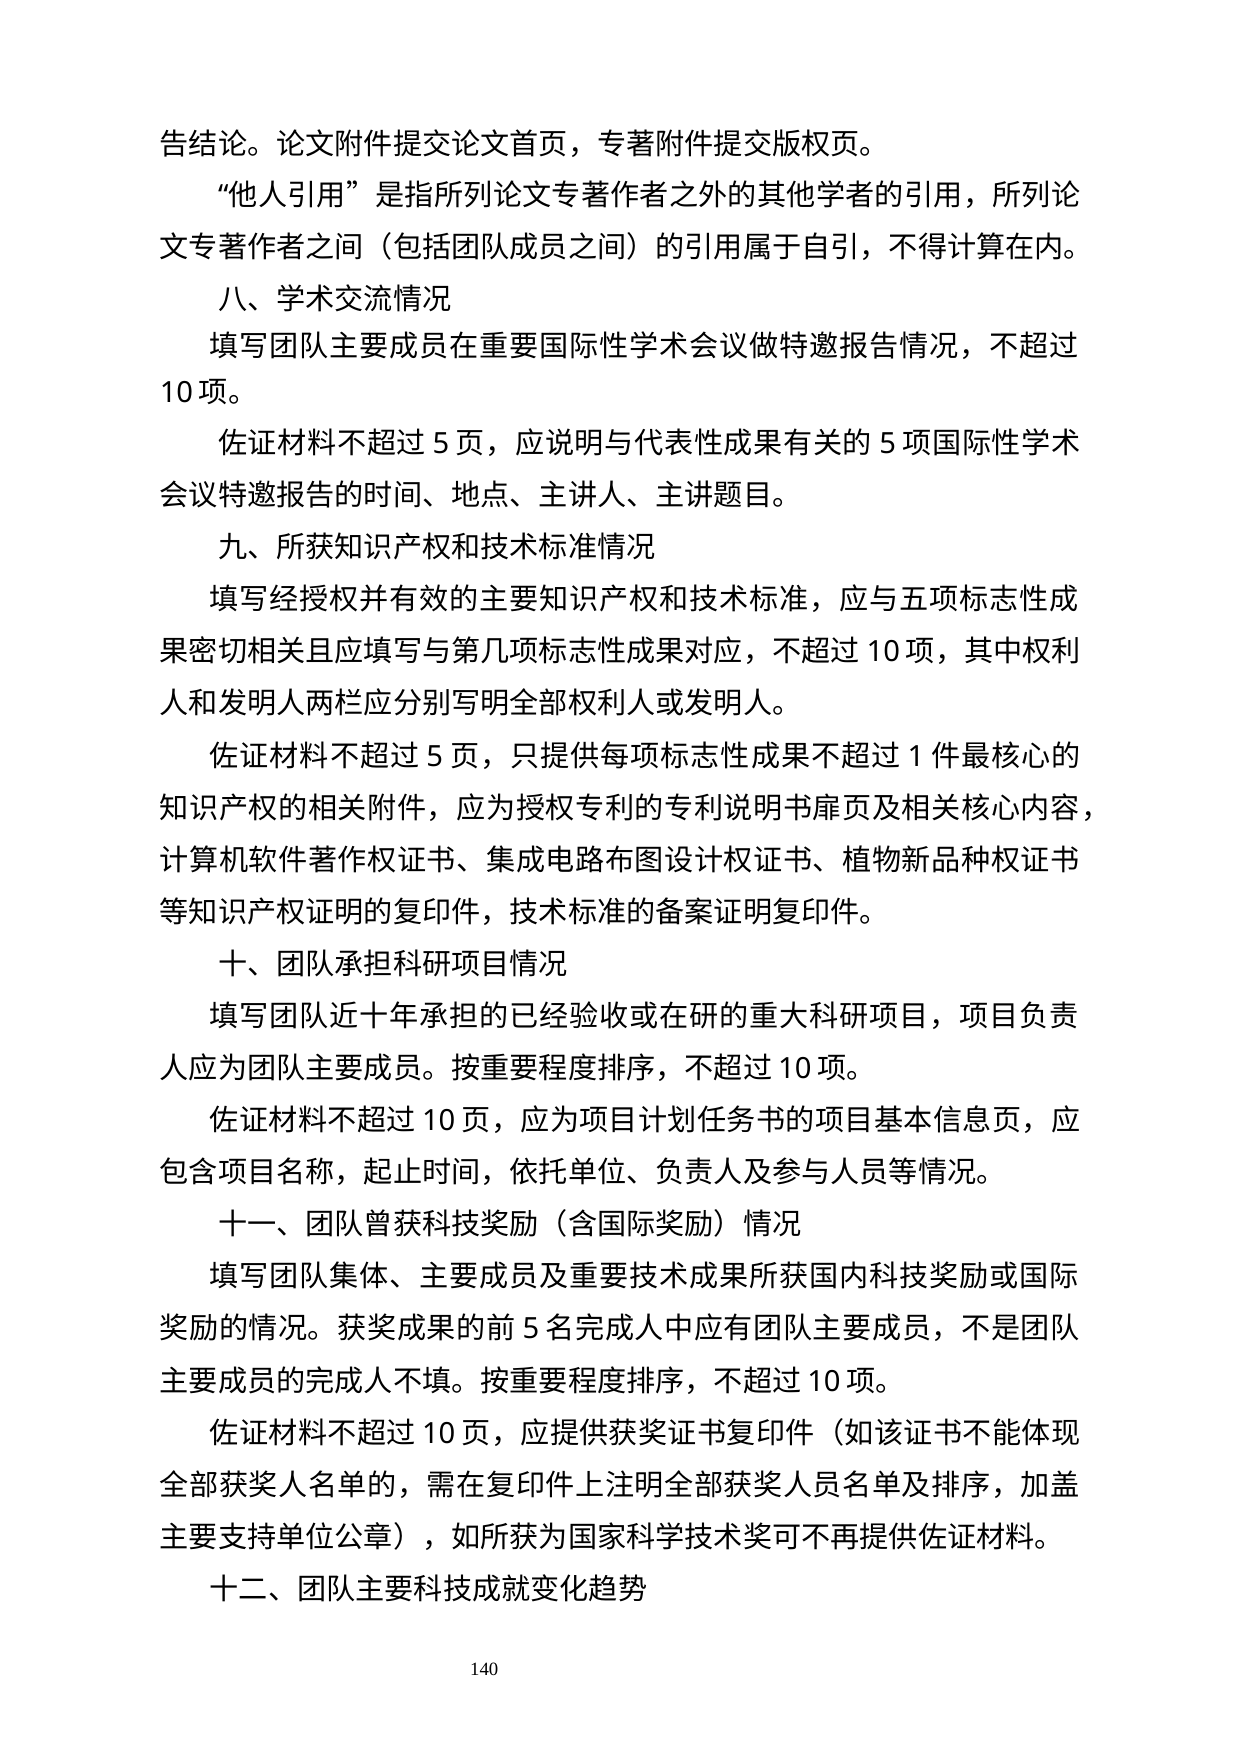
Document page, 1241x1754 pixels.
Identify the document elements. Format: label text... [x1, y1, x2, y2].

text “他人引用”是指所列论文专著作者之外的其他学者的引用，所列论文专著作者之间（包括团队成员之间）的引用属于自引，不得计算在内。 [159, 164, 1081, 268]
text 十一、团队曾获科技奖励（含国际奖励）情况 [159, 1193, 1081, 1245]
text 十、团队承担科研项目情况 [159, 933, 1081, 985]
text 佐证材料不超过5页，应说明与代表性成果有关的5项国际性学术会议特邀报告的时间、地点、主讲人、主讲题目。 [159, 412, 1081, 516]
text 填写团队集体、主要成员及重要技术成果所获国内科技奖励或国际奖励的情况。获奖成果的前5名完成人中应有团队主要成员，不是团队主要成员的完成人不填。按重要程度排序，不超过10项。 [159, 1245, 1081, 1401]
text 填写团队近十年承担的已经验收或在研的重大科研项目，项目负责人应为团队主要成员。按重要程度排序，不超过10项。 [159, 985, 1081, 1089]
text 佐证材料不超过10页，应为项目计划任务书的项目基本信息页，应包含项目名称，起止时间，依托单位、负责人及参与人员等情况。 [159, 1089, 1081, 1193]
text 填写经授权并有效的主要知识产权和技术标准，应与五项标志性成果密切相关且应填写与第几项标志性成果对应，不超过10项，其中权利人和发明人两栏应分别写明全部权利人或发明人。 [159, 568, 1081, 724]
text 九、所获知识产权和技术标准情况 [159, 516, 1081, 568]
text 填写团队主要成员在重要国际性学术会议做特邀报告情况，不超过10项。 [159, 320, 1081, 412]
text 佐证材料不超过10页，应提供获奖证书复印件（如该证书不能体现全部获奖人名单的，需在复印件上注明全部获奖人员名单及排序，加盖主要支持单位公章），如所获为国家科学技术奖可不再提供佐证材料。 [159, 1401, 1081, 1558]
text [159, 118, 1081, 164]
text 十二、团队主要科技成就变化趋势 [159, 1558, 1081, 1610]
text 八、学术交流情况 [159, 268, 1081, 320]
text 佐证材料不超过5页，只提供每项标志性成果不超过1件最核心的知识产权的相关附件，应为授权专利的专利说明书扉页及相关核心内容，计算机软件著作权证书、集成电路布图设计权证书、植物新品种权证书等知识产权证明的复印件，技术标准的备案证明复印件。 [159, 724, 1081, 933]
